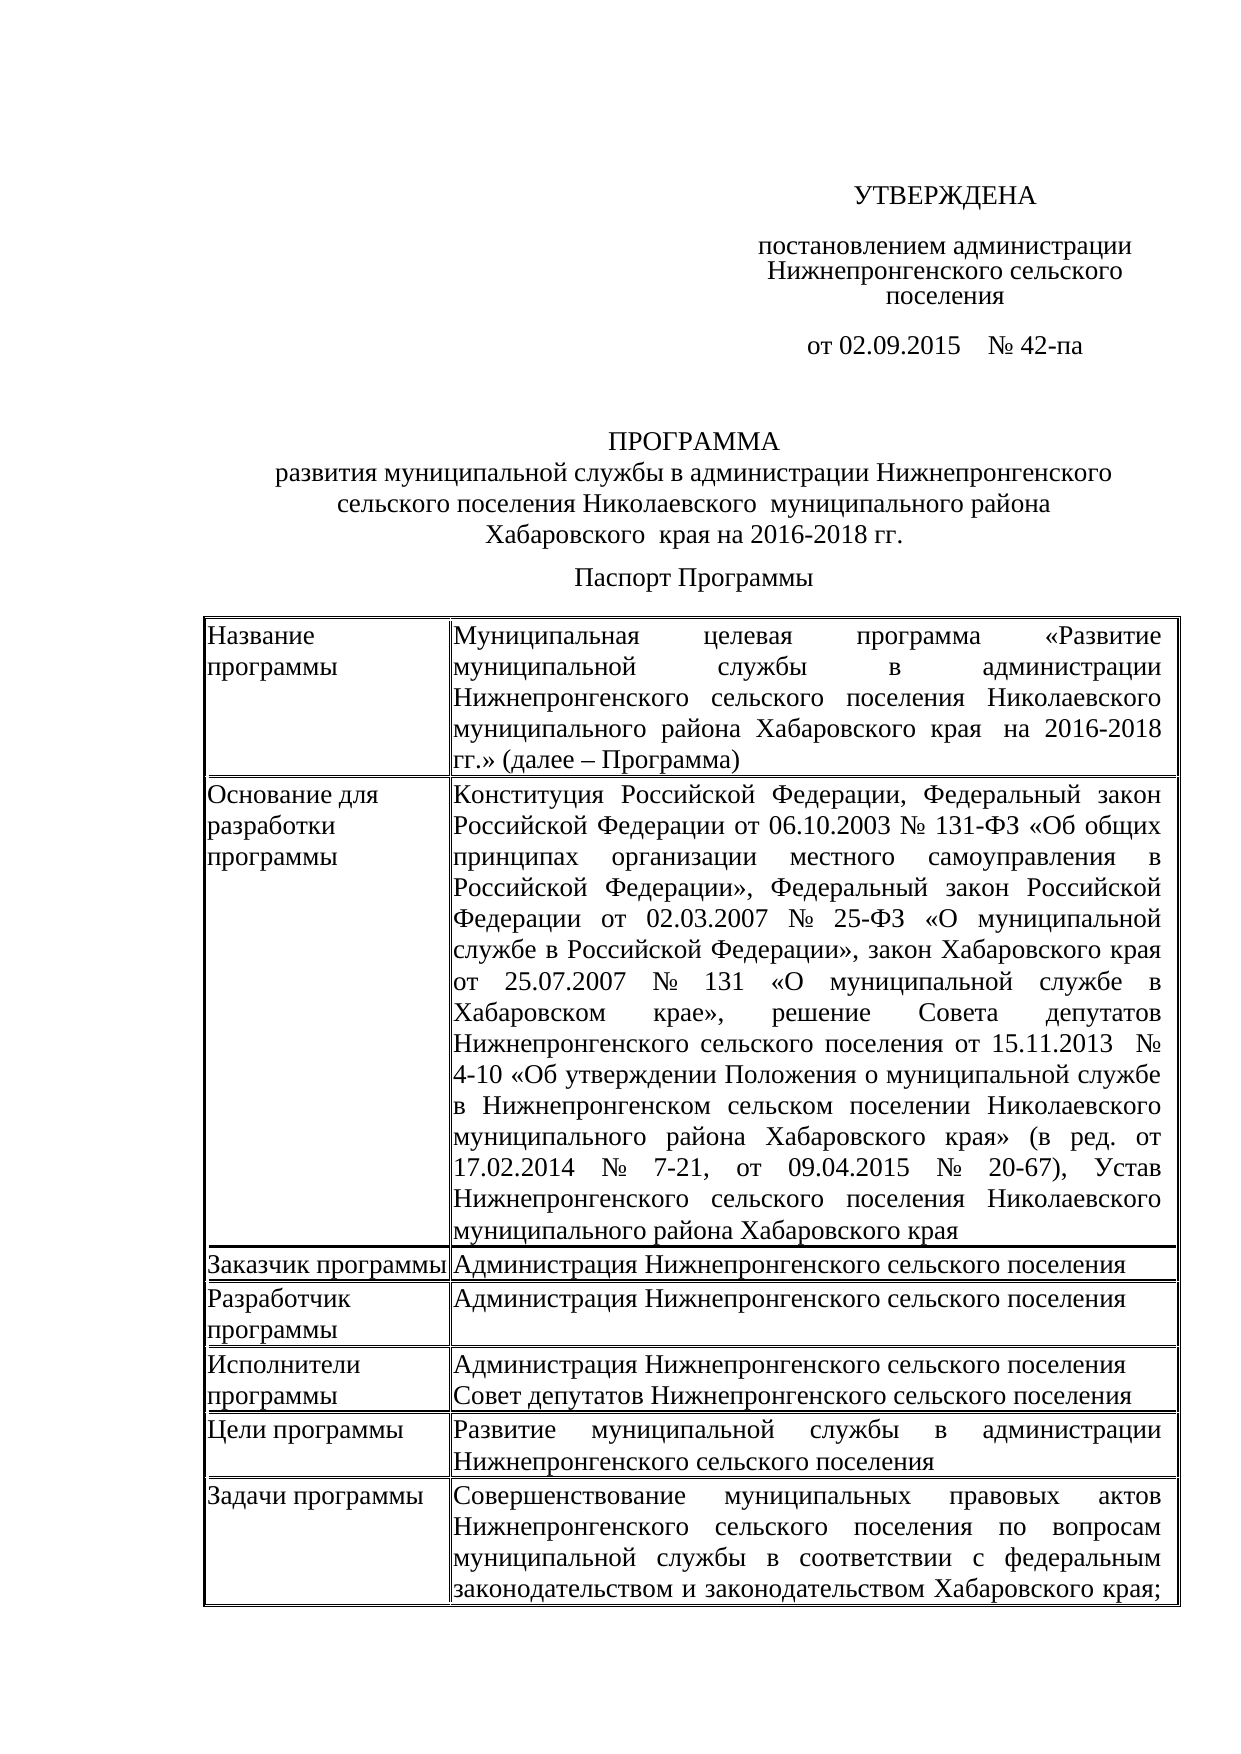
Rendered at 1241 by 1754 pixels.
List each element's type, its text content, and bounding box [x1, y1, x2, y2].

table_cell Администрация Нижнепронгенского сельского поселения [452, 1245, 1177, 1279]
text Хабаровского края на 2016-2018 гг. [207, 518, 1181, 549]
table_cell Администрация Нижнепронгенского сельского поселения Совет депутатов Нижнепронгенского сельского поселения [451, 1345, 1179, 1410]
table_cell Конституция Российской Федерации, Федеральный закон Российской Федерации от 06.10.2003 № 131-ФЗ «Об общих принципах организации местного самоуправления в Российской Федерации», Федеральный закон Российской Федерации от 02.03.2007 № 25-ФЗ «О муниципальной службе в Российской Федерации», закон Хабаровского края от 25.07.2007 № 131 «О муниципальной службе в Хабаровском крае», решение Совета депутатов Нижнепронгенского сельского поселения от 15.11.2013 № 4-10 «Об утверждении Положения о муниципальной службе в Нижнепронгенском сельском поселении Николаевского муниципального района Хабаровского края» (в ред. от 17.02.2014 № 7-21, от 09.04.2015 № 20-67), Устав Нижнепронгенского сельского поселения Николаевского муниципального района Хабаровского края [452, 775, 1178, 1245]
text УТВЕРЖДЕНА [709, 184, 1181, 209]
table_cell Администрация Нижнепронгенского сельского поселения [452, 1279, 1178, 1345]
text сельского поселения Николаевского муниципального района [207, 487, 1181, 518]
table_cell Основание для разработки программы [206, 775, 449, 1245]
text развития муниципальной службы в администрации Нижнепронгенского [207, 456, 1181, 487]
table_header Название программы [206, 619, 451, 774]
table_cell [451, 1476, 1179, 1604]
table_cell Цели программы [206, 1410, 449, 1476]
table_cell Заказчик программы [206, 1245, 449, 1279]
table_cell Исполнители программы [205, 1345, 451, 1410]
table_cell Развитие муниципальной службы в администрации Нижнепронгенского сельского поселения [452, 1410, 1178, 1476]
table_cell Задачи программы [205, 1476, 451, 1604]
text постановлением администрации Нижнепронгенского сельского поселения [709, 234, 1181, 309]
table_header Муниципальная целевая программа «Развитие муниципальной службы в администрации Нижнепронгенского сельского поселения Николаевского муниципального района Хабаровского края на 2016-2018 гг.» (далее – Программа) [451, 619, 1177, 774]
text ПРОГРАММА [207, 425, 1181, 456]
text от 02.09.2015 № 42-па [709, 334, 1181, 359]
text Паспорт Программы [207, 549, 1181, 592]
table_cell Разработчик программы [206, 1279, 449, 1345]
